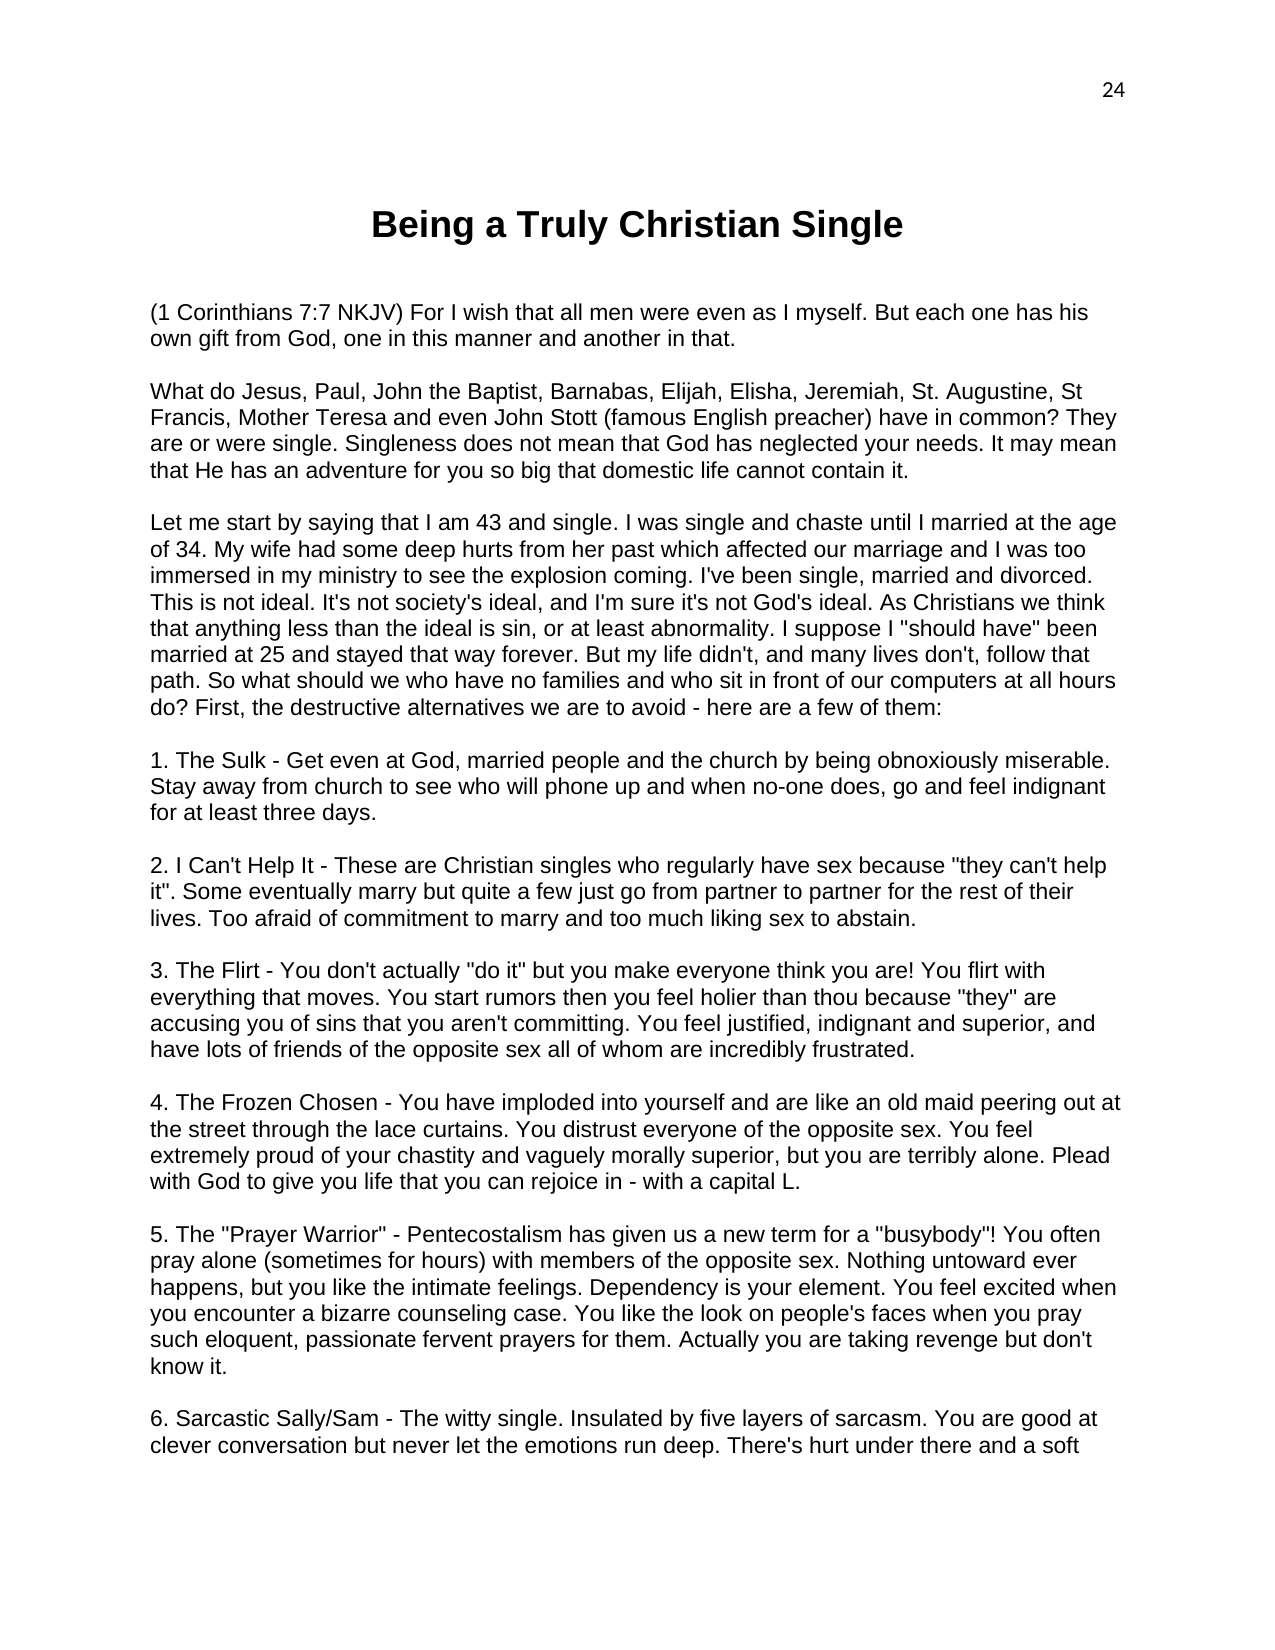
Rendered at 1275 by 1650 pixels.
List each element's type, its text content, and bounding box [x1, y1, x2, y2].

text 1. The Sulk - Get even at God, married people and the church by being obnoxiously miserable. Stay away from church to see who will phone up and when no-one does, go and feel indignant for at least three days. [150, 747, 1125, 826]
text Let me start by saying that I am 43 and single. I was single and chaste until I married at the age of 34. My wife had some deep hurts from her past which affected our marriage and I was too immersed in my ministry to see the explosion coming. I've been single, married and divorced. This is not ideal. It's not society's ideal, and I'm sure it's not God's ideal. As Christians we think that anything less than the ideal is sin, or at least abnormality. I suppose I "should have" been married at 25 and stayed that way forever. But my life didn't, and many lives don't, follow that path. So what should we who have no families and who sit in front of our computers at all hours do? First, the destructive alternatives we are to avoid - here are a few of them: [150, 509, 1125, 720]
text 2. I Can't Help It - These are Christian singles who regularly have sex because "they can't help it". Some eventually marry but quite a few just go from partner to partner for the rest of their lives. Too afraid of commitment to marry and too much liking sex to abstain. [150, 852, 1125, 931]
text What do Jesus, Paul, John the Baptist, Barnabas, Elijah, Elisha, Jeremiah, St. Augustine, St Francis, Mother Teresa and even John Stott (famous English preacher) have in common? They are or were single. Singleness does not mean that God has neglected your needs. It may mean that He has an adventure for you so big that domestic life cannot contain it. [150, 378, 1125, 483]
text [150, 1405, 1125, 1458]
text 3. The Flirt - You don't actually "do it" but you make everyone think you are! You flirt with everything that moves. You start rumors then you feel holier than thou because "they" are accusing you of sins that you aren't committing. You feel justified, indignant and superior, and have lots of friends of the opposite sex all of whom are incredibly frustrated. [150, 957, 1125, 1063]
text Being a Truly Christian Single [150, 203, 1125, 246]
text (1 Corinthians 7:7 NKJV) For I wish that all men were even as I myself. But each one has his own gift from God, one in this manner and another in that. [150, 298, 1125, 351]
text 4. The Frozen Chosen - You have imploded into yourself and are like an old maid peering out at the street through the lace curtains. You distrust everyone of the opposite sex. You feel extremely proud of your chastity and vaguely morally superior, but you are terribly alone. Plead with God to give you life that you can rejoice in - with a capital L. [150, 1089, 1125, 1194]
text 5. The "Prayer Warrior" - Pentecostalism has given us a new term for a "busybody"! You often pray alone (sometimes for hours) with members of the opposite sex. Nothing untoward ever happens, but you like the intimate feelings. Dependency is your element. You feel excited when you encounter a bizarre counseling case. You like the look on people's faces when you pray such eloquent, passionate fervent prayers for them. Actually you are taking revenge but don't know it. [150, 1221, 1125, 1379]
